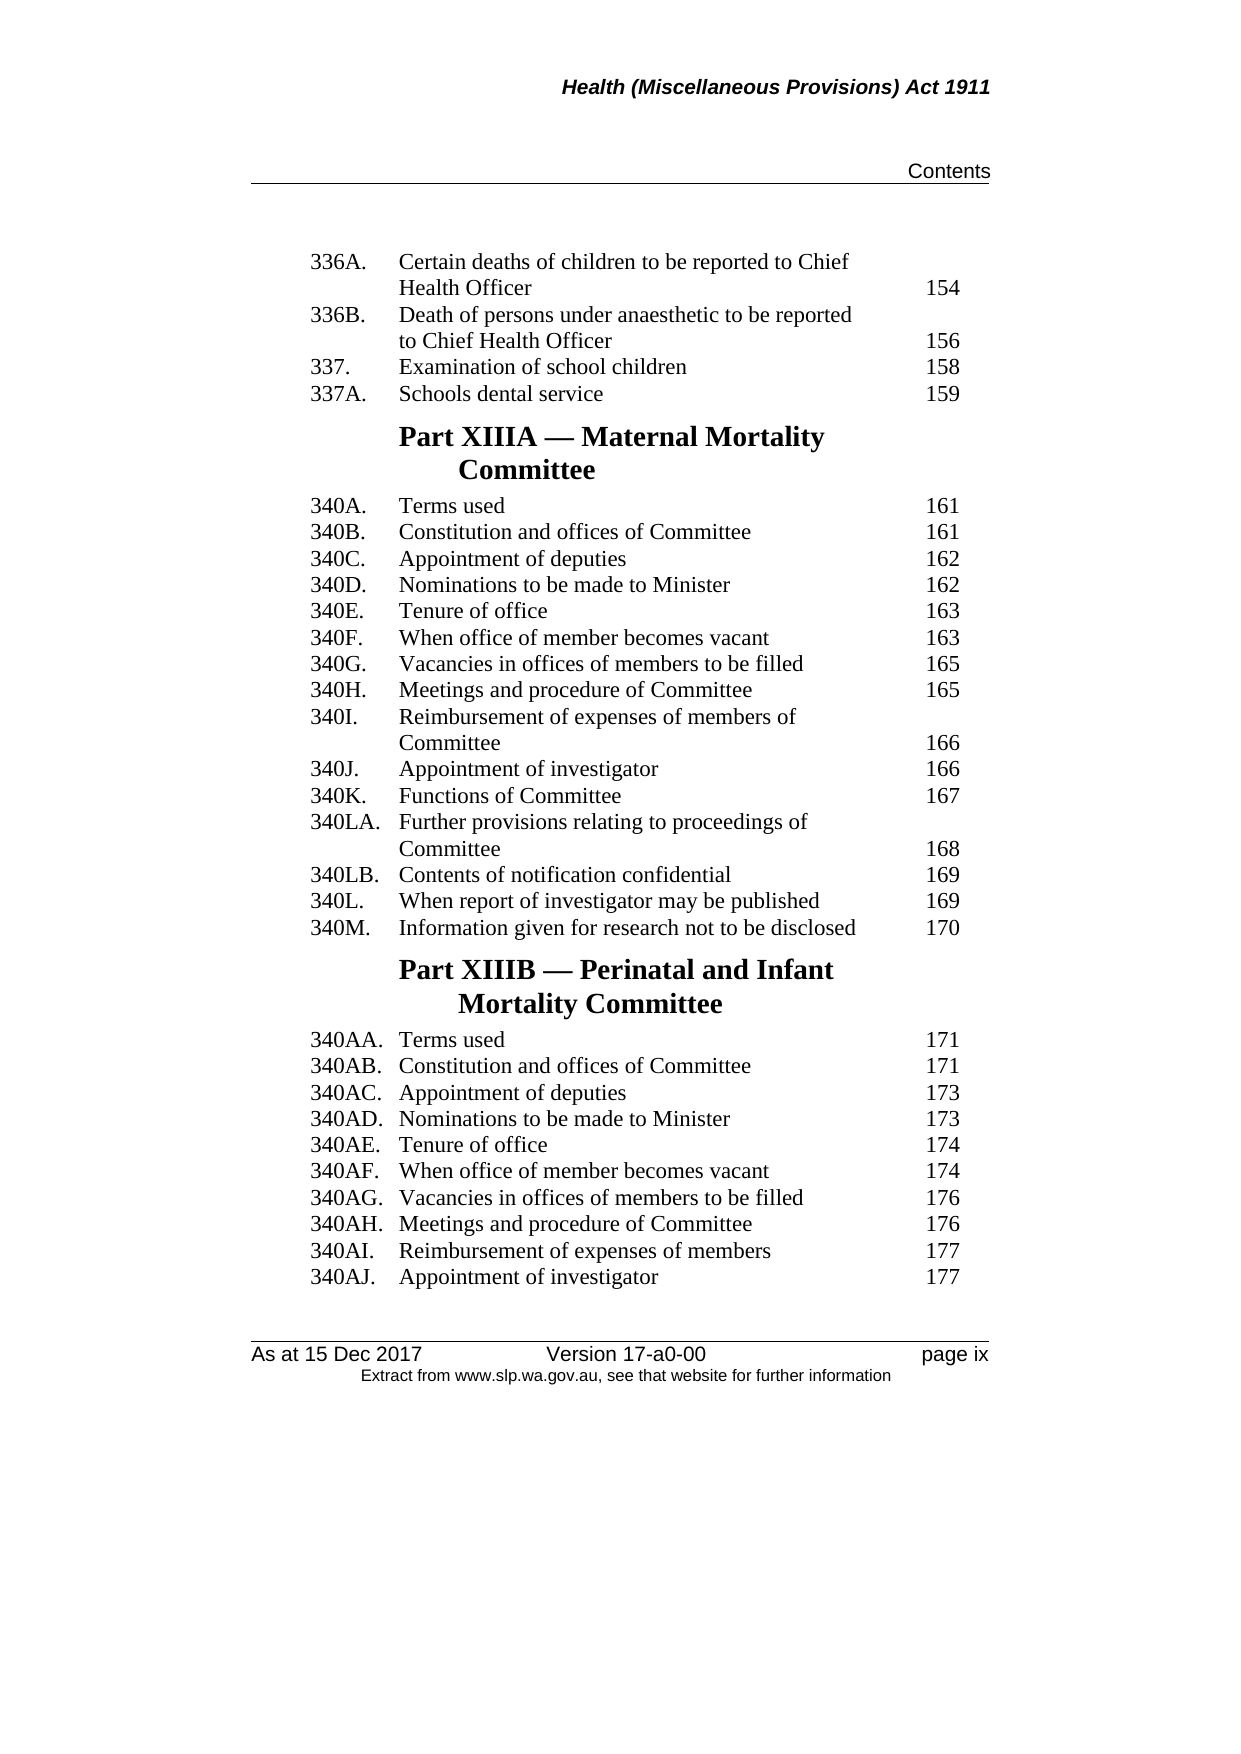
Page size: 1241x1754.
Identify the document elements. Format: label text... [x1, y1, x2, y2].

text 340F. When office of member becomes vacant 163 [310, 624, 871, 650]
text Part XIIIB — Perinatal and Infant Mortality Committee [399, 952, 871, 1019]
text 340L. When report of investigator may be published 169 [310, 887, 871, 914]
text 340AF. When office of member becomes vacant 174 [310, 1158, 871, 1184]
text 340M. Information given for research not to be disclosed 170 [310, 914, 871, 940]
text 340B. Constitution and offices of Committee 161 [310, 518, 871, 545]
text 340AE. Tenure of office 174 [310, 1131, 871, 1158]
text 340I. Reimbursement of expenses of members of Committee 166 [310, 703, 871, 756]
text 336B. Death of persons under anaesthetic to be reported to Chief Health Officer 156 [310, 301, 871, 353]
text 337A. Schools dental service 159 [310, 380, 871, 406]
text 340AD. Nominations to be made to Minister 173 [310, 1105, 871, 1131]
text 340AA. Terms used 171 [310, 1026, 871, 1052]
text 340A. Terms used 161 [310, 492, 871, 518]
text 340G. Vacancies in offices of members to be filled 165 [310, 650, 871, 676]
text 340AC. Appointment of deputies 173 [310, 1078, 871, 1105]
text 340LB. Contents of notification confidential 169 [310, 861, 871, 887]
text 337. Examination of school children 158 [310, 353, 871, 380]
text 340K. Functions of Committee 167 [310, 782, 871, 808]
text 340E. Tenure of office 163 [310, 597, 871, 624]
text 340D. Nominations to be made to Minister 162 [310, 571, 871, 597]
text 340AI. Reimbursement of expenses of members 177 [310, 1237, 871, 1263]
text 340AJ. Appointment of investigator 177 [310, 1263, 871, 1289]
text 340J. Appointment of investigator 166 [310, 756, 871, 782]
text 340AB. Constitution and offices of Committee 171 [310, 1052, 871, 1078]
text 340AG. Vacancies in offices of members to be filled 176 [310, 1184, 871, 1210]
text 340C. Appointment of deputies 162 [310, 545, 871, 571]
text 340H. Meetings and procedure of Committee 165 [310, 676, 871, 703]
text 340AH. Meetings and procedure of Committee 176 [310, 1210, 871, 1237]
text Part XIIIA — Maternal Mortality Committee [399, 419, 871, 486]
text 336A. Certain deaths of children to be reported to Chief Health Officer 154 [310, 248, 871, 301]
text 340LA. Further provisions relating to proceedings of Committee 168 [310, 808, 871, 861]
